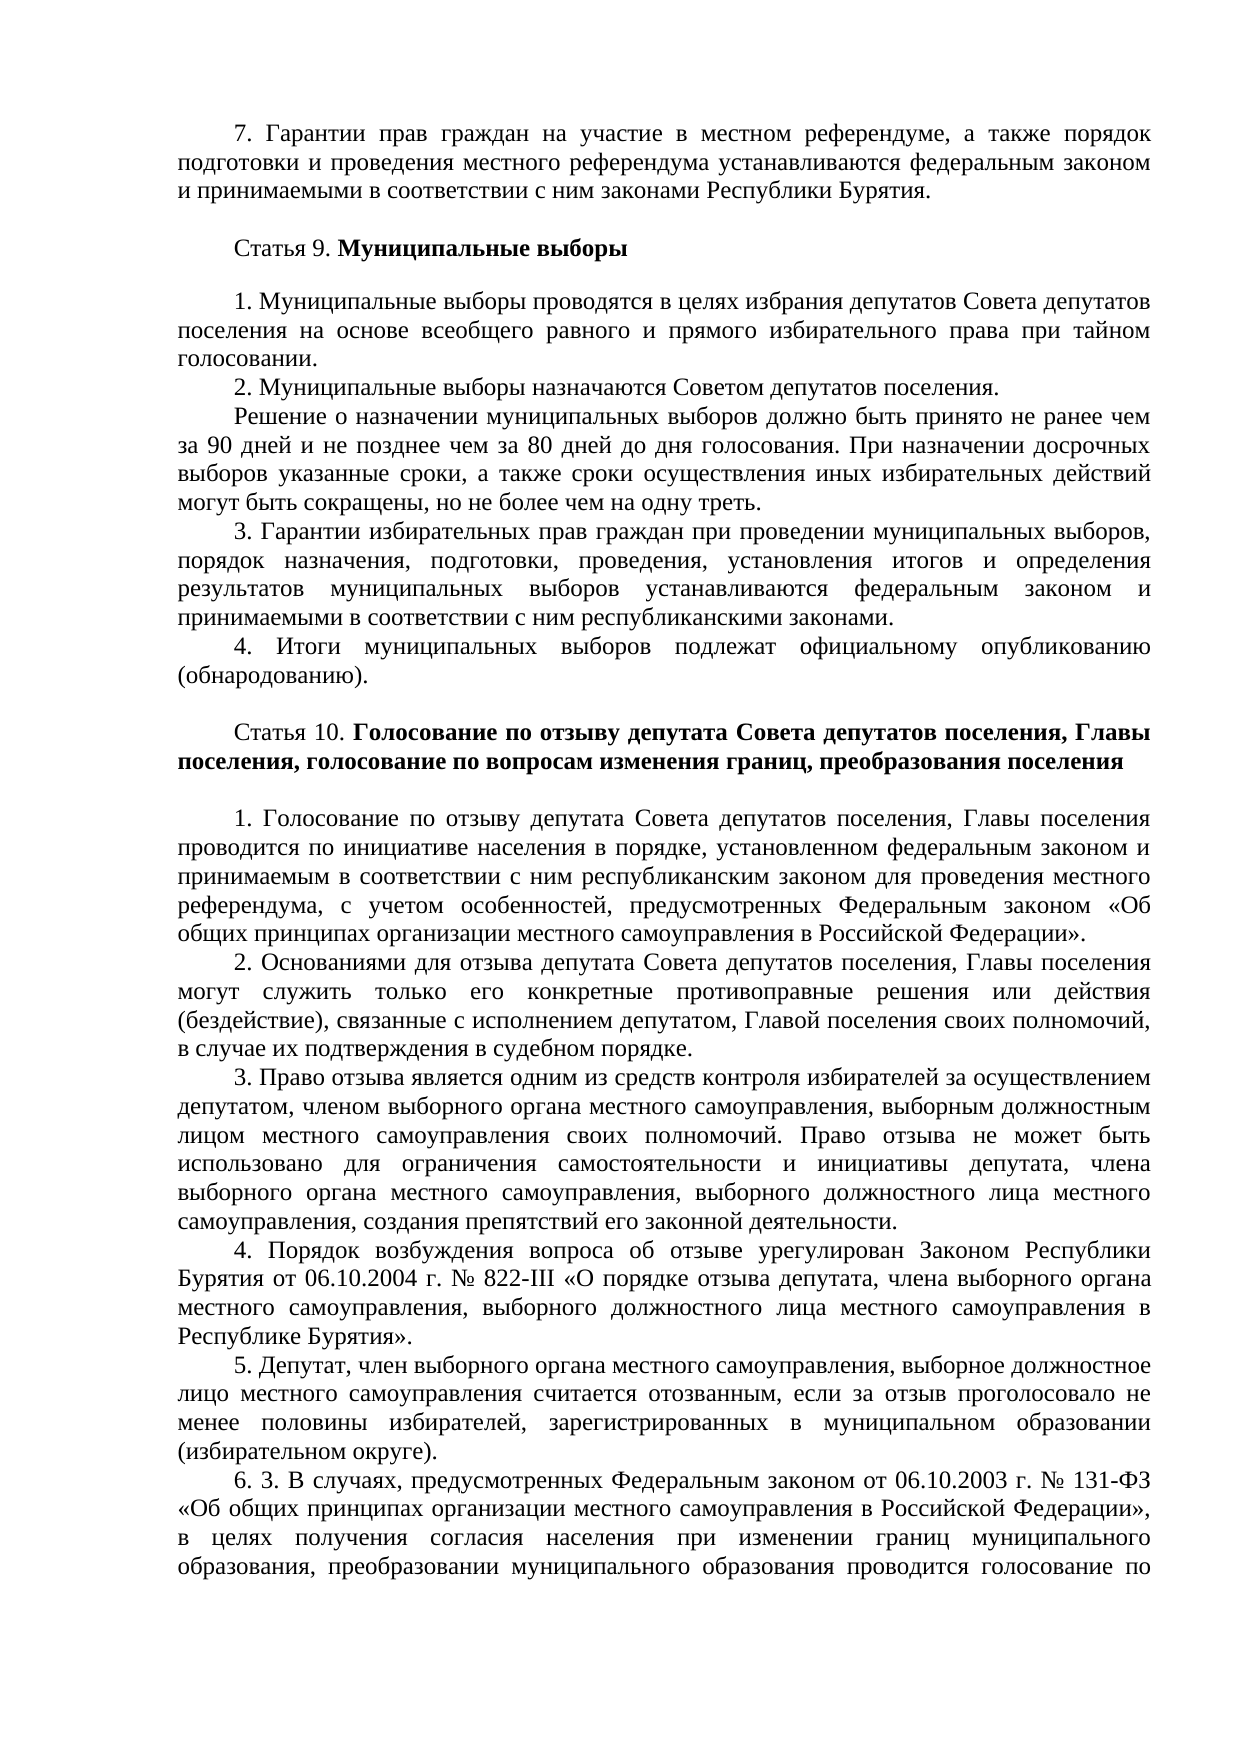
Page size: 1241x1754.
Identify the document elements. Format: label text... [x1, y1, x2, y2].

text Статья 10. Голосование по отзыву депутата Совета депутатов поселения, Главы поселения, голосование по вопросам изменения границ, преобразования поселения [177, 717, 1152, 775]
text 4. Порядок возбуждения вопроса об отзыве урегулирован Законом Республики Бурятия от 06.10.2004 г. № 822-III «О порядке отзыва депутата, члена выборного органа местного самоуправления, выборного должностного лица местного самоуправления в Республике Бурятия». [177, 1235, 1152, 1350]
text 5. Депутат, член выборного органа местного самоуправления, выборное должностное лицо местного самоуправления считается отозванным, если за отзыв проголосовало не менее половины избирателей, зарегистрированных в муниципальном образовании (избирательном округе). [177, 1350, 1152, 1465]
text 4. Итоги муниципальных выборов подлежат официальному опубликованию (обнародованию). [177, 631, 1152, 688]
text 2. Муниципальные выборы назначаются Советом депутатов поселения. [177, 372, 1152, 401]
text 7. Гарантии прав граждан на участие в местном референдуме, а также порядок подготовки и проведения местного референдума устанавливаются федеральным законом и принимаемыми в соответствии с ним законами Республики Бурятия. [177, 118, 1152, 204]
text 1. Голосование по отзыву депутата Совета депутатов поселения, Главы поселения проводится по инициативе населения в порядке, установленном федеральным законом и принимаемым в соответствии с ним республиканским законом для проведения местного референдума, с учетом особенностей, предусмотренных Федеральным законом «Об общих принципах организации местного самоуправления в Российской Федерации». [177, 803, 1152, 947]
text Статья 9. Муниципальные выборы [177, 233, 1152, 262]
text 3. Гарантии избирательных прав граждан при проведении муниципальных выборов, порядок назначения, подготовки, проведения, установления итогов и определения результатов муниципальных выборов устанавливаются федеральным законом и принимаемыми в соответствии с ним республиканскими законами. [177, 516, 1152, 631]
text Решение о назначении муниципальных выборов должно быть принято не ранее чем за 90 дней и не позднее чем за 80 дней до дня голосования. При назначении досрочных выборов указанные сроки, а также сроки осуществления иных избирательных действий могут быть сокращены, но не более чем на одну треть. [177, 401, 1152, 516]
text 2. Основаниями для отзыва депутата Совета депутатов поселения, Главы поселения могут служить только его конкретные противоправные решения или действия (бездействие), связанные с исполнением депутатом, Главой поселения своих полномочий, в случае их подтверждения в судебном порядке. [177, 947, 1152, 1062]
text 1. Муниципальные выборы проводятся в целях избрания депутатов Совета депутатов поселения на основе всеобщего равного и прямого избирательного права при тайном голосовании. [177, 286, 1152, 372]
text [177, 1465, 1152, 1580]
text 3. Право отзыва является одним из средств контроля избирателей за осуществлением депутатом, членом выборного органа местного самоуправления, выборным должностным лицом местного самоуправления своих полномочий. Право отзыва не может быть использовано для ограничения самостоятельности и инициативы депутата, члена выборного органа местного самоуправления, выборного должностного лица местного самоуправления, создания препятствий его законной деятельности. [177, 1062, 1152, 1235]
